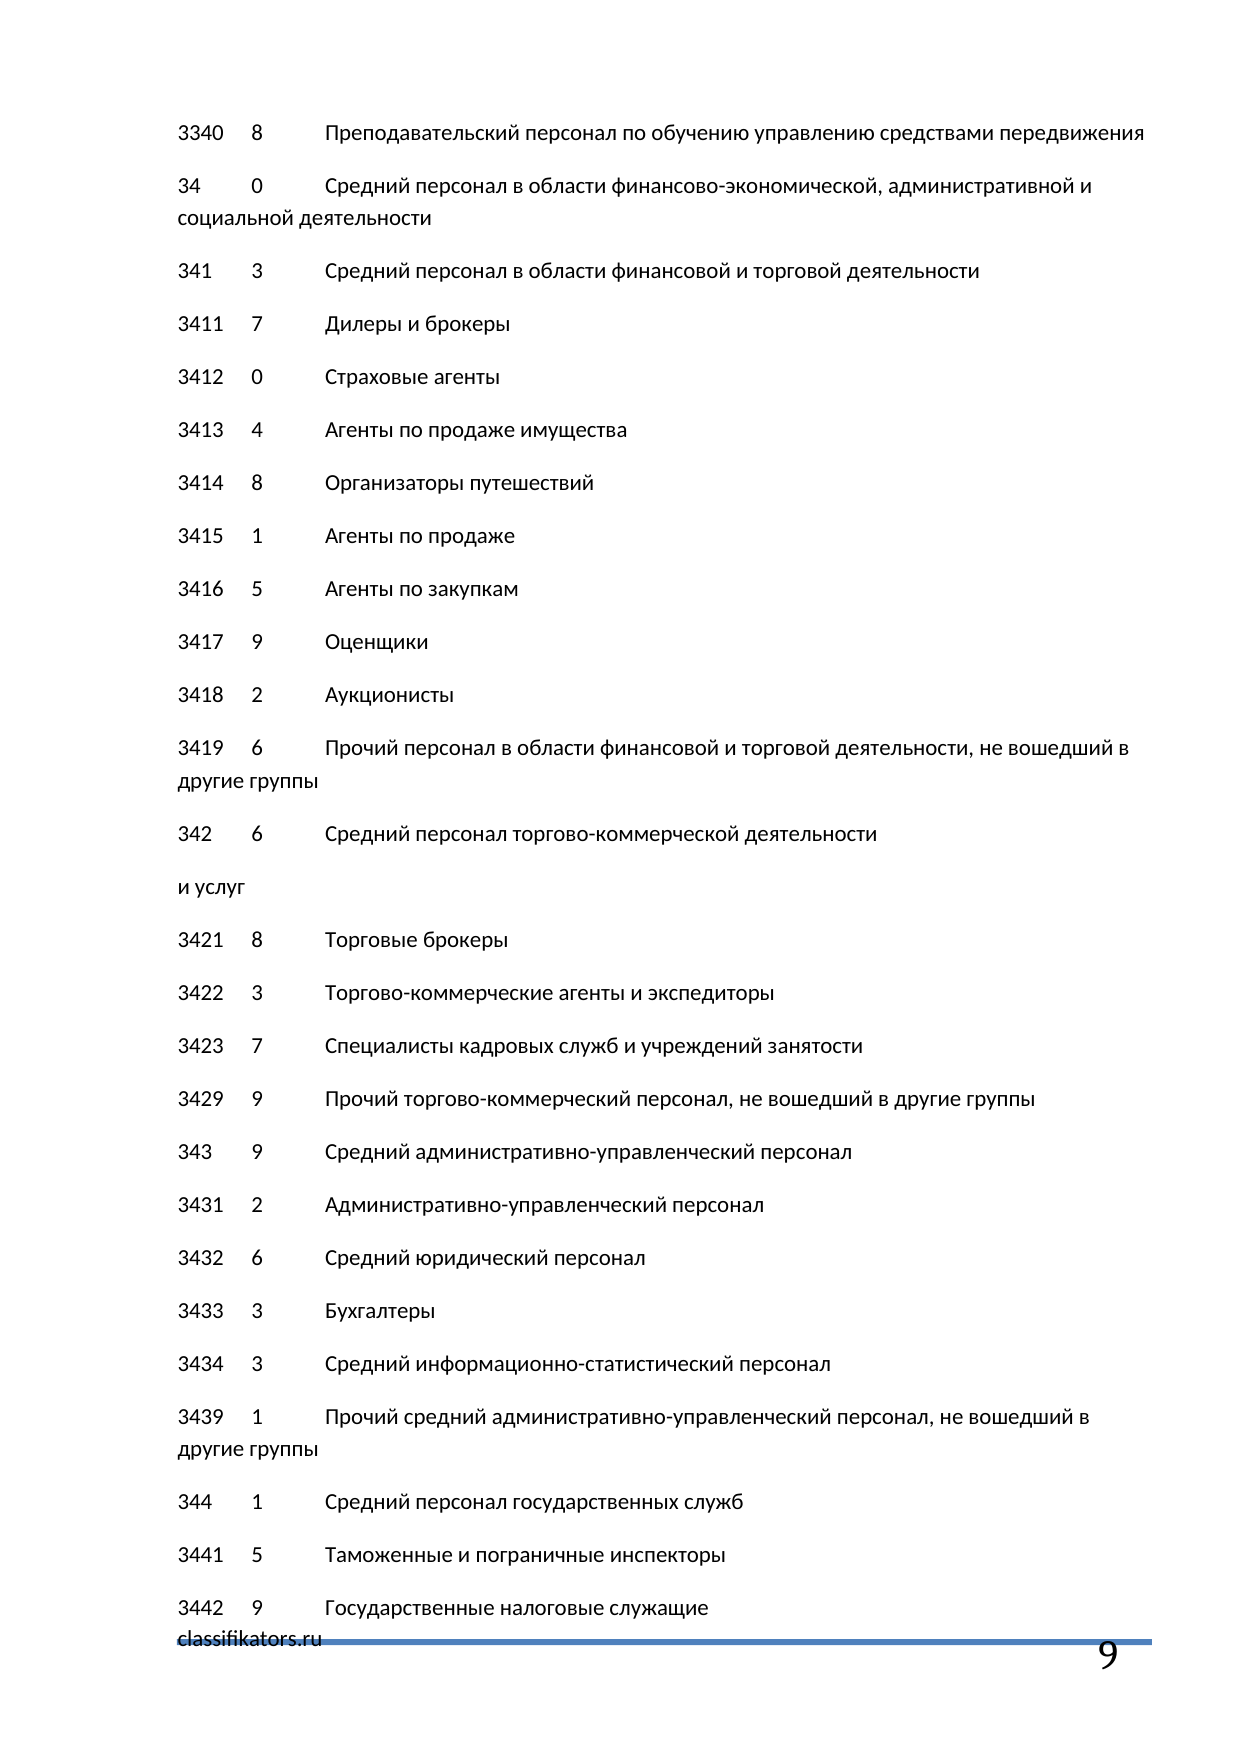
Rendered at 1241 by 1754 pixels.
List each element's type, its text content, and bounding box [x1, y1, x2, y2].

text 3414 8 Организаторы путешествий [177, 468, 1152, 496]
text 343 9 Средний административно-управленческий персонал [177, 1137, 1152, 1165]
text 3416 5 Агенты по закупкам [177, 574, 1152, 602]
text 3415 1 Агенты по продаже [177, 521, 1152, 549]
text 342 6 Средний персонал торгово-коммерческой деятельности [177, 819, 1152, 847]
text 341 3 Средний персонал в области финансовой и торговой деятельности [177, 256, 1152, 284]
text и услуг [177, 872, 1152, 900]
text 3412 0 Страховые агенты [177, 362, 1152, 390]
text 3434 3 Средний информационно-статистический персонал [177, 1349, 1152, 1377]
text 3433 3 Бухгалтеры [177, 1296, 1152, 1324]
text 3413 4 Агенты по продаже имущества [177, 415, 1152, 443]
text 3441 5 Таможенные и пограничные инспекторы [177, 1540, 1152, 1568]
text 3421 8 Торговые брокеры [177, 925, 1152, 953]
text 344 1 Средний персонал государственных служб [177, 1487, 1152, 1515]
text 3411 7 Дилеры и брокеры [177, 309, 1152, 337]
text 3429 9 Прочий торгово-коммерческий персонал, не вошедший в другие группы [177, 1084, 1152, 1112]
text 3417 9 Оценщики [177, 627, 1152, 656]
text 3431 2 Административно-управленческий персонал [177, 1190, 1152, 1218]
text 34 0 Средний персонал в области финансово-экономической, административной и социальной деятельности [177, 171, 1152, 231]
text 3423 7 Специалисты кадровых служб и учреждений занятости [177, 1031, 1152, 1059]
text 3442 9 Государственные налоговые служащие [177, 1593, 1152, 1621]
text 3439 1 Прочий средний административно-управленческий персонал, не вошедший в другие группы [177, 1402, 1152, 1462]
text 3422 3 Торгово-коммерческие агенты и экспедиторы [177, 978, 1152, 1006]
text 3418 2 Аукционисты [177, 681, 1152, 708]
text 3419 6 Прочий персонал в области финансовой и торговой деятельности, не вошедший в другие группы [177, 733, 1152, 794]
text 3340 8 Преподавательский персонал по обучению управлению средствами передвижения [177, 118, 1152, 146]
text 3432 6 Средний юридический персонал [177, 1243, 1152, 1271]
